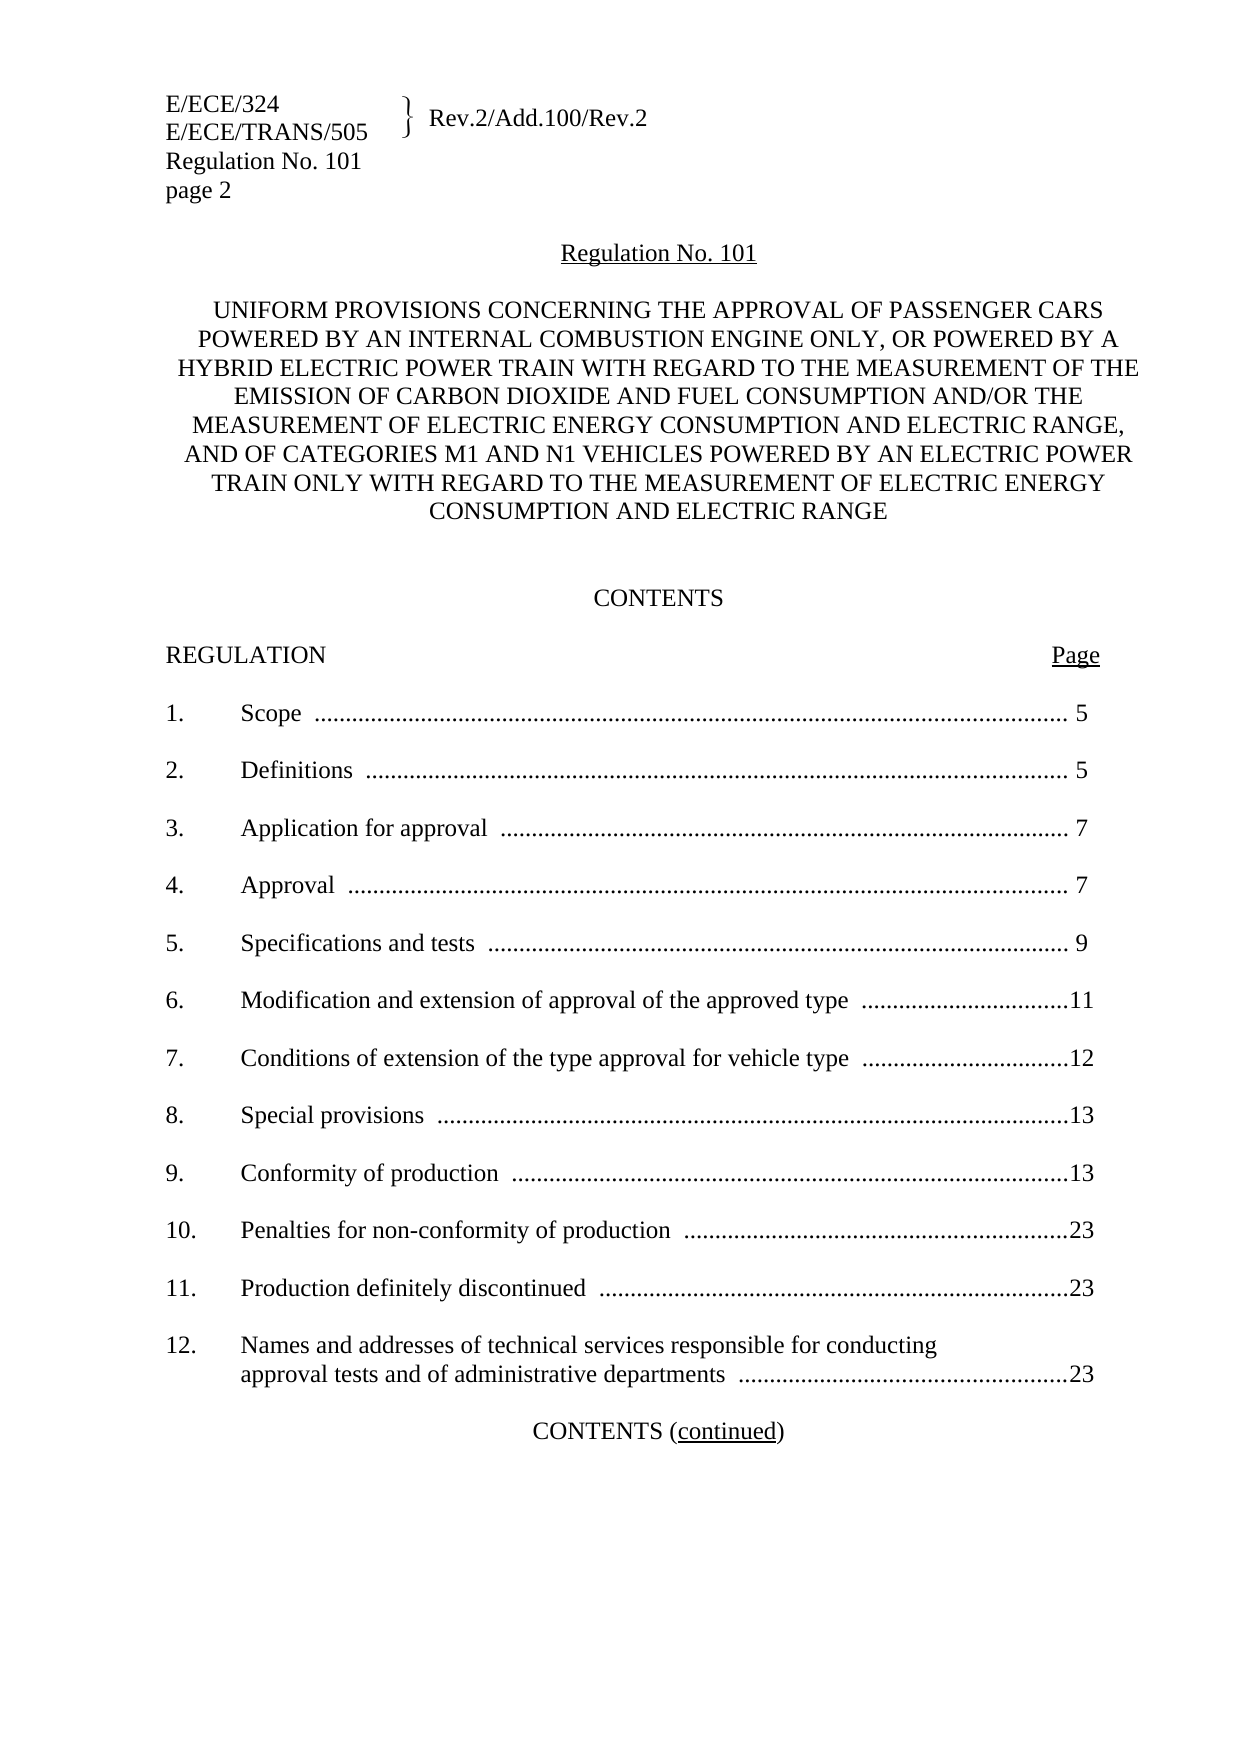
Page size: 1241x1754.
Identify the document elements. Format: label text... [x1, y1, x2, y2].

subtitle Regulation No. 101 [165, 238, 1152, 266]
text REGULATION Page [165, 640, 1152, 669]
text CONTENTS (continued) [165, 1416, 1152, 1445]
text 12. Names and addresses of technical services responsible for conducting [165, 1330, 1152, 1359]
text 4. Approval 7 [165, 870, 1152, 899]
text 8. Special provisions 13 [165, 1100, 1152, 1129]
text 1. Scope 5 [165, 698, 1152, 726]
text CONTENTS [165, 583, 1152, 611]
text 2. Definitions 5 [165, 755, 1152, 784]
text 9. Conformity of production 13 [165, 1158, 1152, 1186]
text 5. Specifications and tests 9 [165, 928, 1152, 956]
text 3. Application for approval 7 [165, 813, 1152, 841]
text 11. Production definitely discontinued 23 [165, 1273, 1152, 1301]
text 6. Modification and extension of approval of the approved type 11 [165, 985, 1152, 1014]
text 10. Penalties for non-conformity of production 23 [165, 1215, 1152, 1244]
text 7. Conditions of extension of the type approval for vehicle type 12 [165, 1043, 1152, 1071]
text UNIFORM PROVISIONS CONCERNING THE APPROVAL OF PASSENGER CARS POWERED BY AN INTERNAL COMBUSTION ENGINE ONLY, OR POWERED BY A HYBRID ELECTRIC POWER TRAIN WITH REGARD TO THE MEASUREMENT OF THE EMISSION OF CARBON DIOXIDE AND FUEL CONSUMPTION AND/OR THE MEASUREMENT OF ELECTRIC ENERGY CONSUMPTION AND ELECTRIC RANGE, AND OF CATEGORIES M1 AND N1 VEHICLES POWERED BY AN ELECTRIC POWER TRAIN ONLY WITH REGARD TO THE MEASUREMENT OF ELECTRIC ENERGY CONSUMPTION AND ELECTRIC RANGE [165, 295, 1152, 525]
text approval tests and of administrative departments 23 [165, 1359, 1152, 1388]
